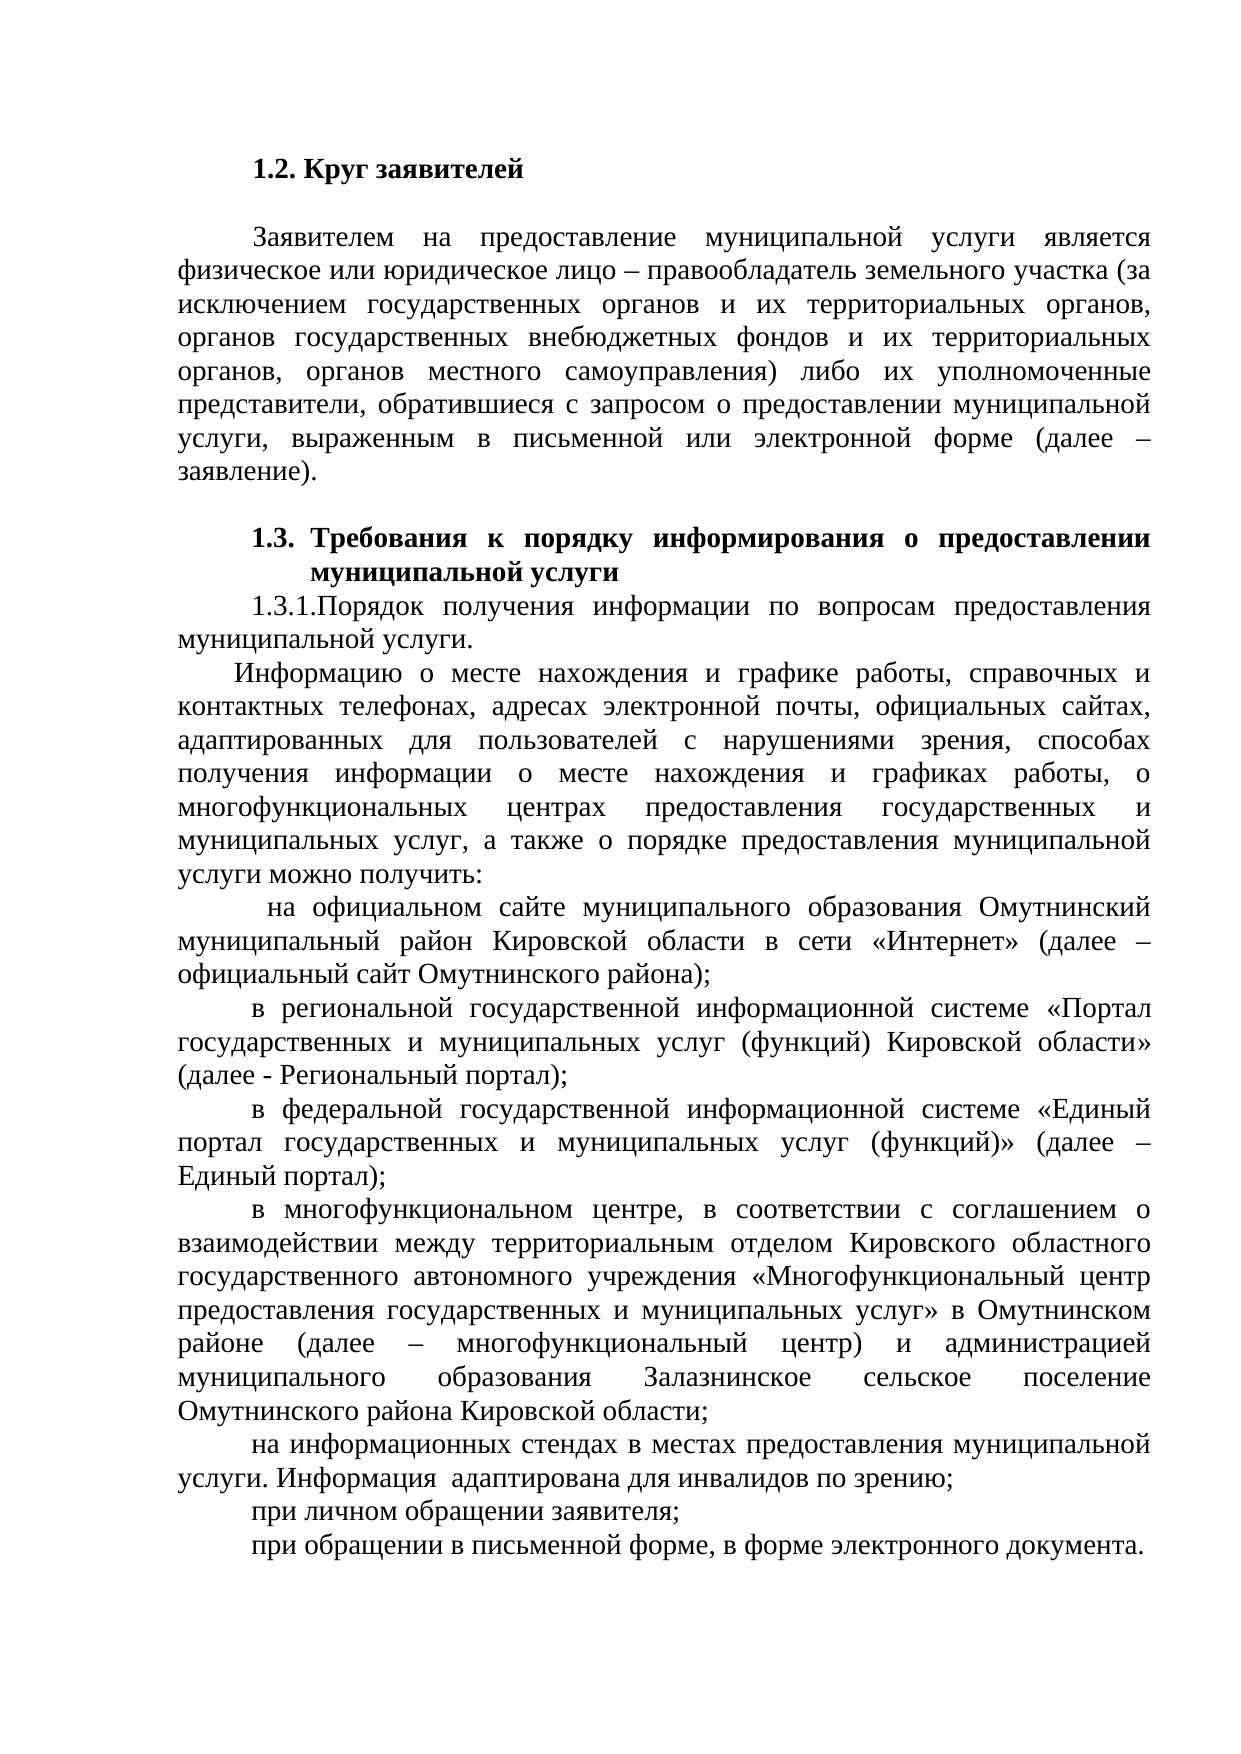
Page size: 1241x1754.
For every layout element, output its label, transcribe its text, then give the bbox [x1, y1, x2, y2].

text 1.3.1.Порядок получения информации по вопросам предоставления муниципальной услуги. [177, 588, 1152, 655]
text Заявителем на предоставление муниципальной услуги является физическое или юридическое лицо – правообладатель земельного участка (за исключением государственных органов и их территориальных органов, органов государственных внебюджетных фондов и их территориальных органов, органов местного самоуправления) либо их уполномоченные представители, обратившиеся с запросом о предоставлении муниципальной услуги, выраженным в письменной или электронной форме (далее – заявление). [177, 219, 1152, 487]
text Информацию о месте нахождения и графике работы, справочных и контактных телефонах, адресах электронной почты, официальных сайтах, адаптированных для пользователей с нарушениями зрения, способах получения информации о месте нахождения и графиках работы, о многофункциональных центрах предоставления государственных и муниципальных услуг, а также о порядке предоставления муниципальной услуги можно получить: [177, 655, 1152, 889]
list при обращении в письменной форме, в форме электронного документа. [177, 1527, 1152, 1560]
text на информационных стендах в местах предоставления муниципальной услуги. Информация адаптирована для инвалидов по зрению; [177, 1426, 1152, 1493]
text в федеральной государственной информационной системе «Единый портал государственных и муниципальных услуг (функций)» (далее – Единый портал); [177, 1091, 1152, 1191]
list при личном обращении заявителя; [177, 1493, 1152, 1527]
text 1.3. Требования к порядку информирования о предоставлении муниципальной услуги [251, 521, 1152, 588]
text в многофункциональном центре, в соответствии с соглашением о взаимодействии между территориальным отделом Кировского областного государственного автономного учреждения «Многофункциональный центр предоставления государственных и муниципальных услуг» в Омутнинском районе (далее – многофункциональный центр) и администрацией муниципального образования Залазнинское сельское поселение Омутнинского района Кировской области; [177, 1191, 1152, 1426]
text 1.2. Круг заявителей [177, 152, 1152, 185]
text на официальном сайте муниципального образования Омутнинский муниципальный район Кировской области в сети «Интернет» (далее – официальный сайт Омутнинского района); [177, 889, 1152, 990]
text в региональной государственной информационной системе «Портал государственных и муниципальных услуг (функций) Кировской области» (далее - Региональный портал); [177, 990, 1152, 1091]
